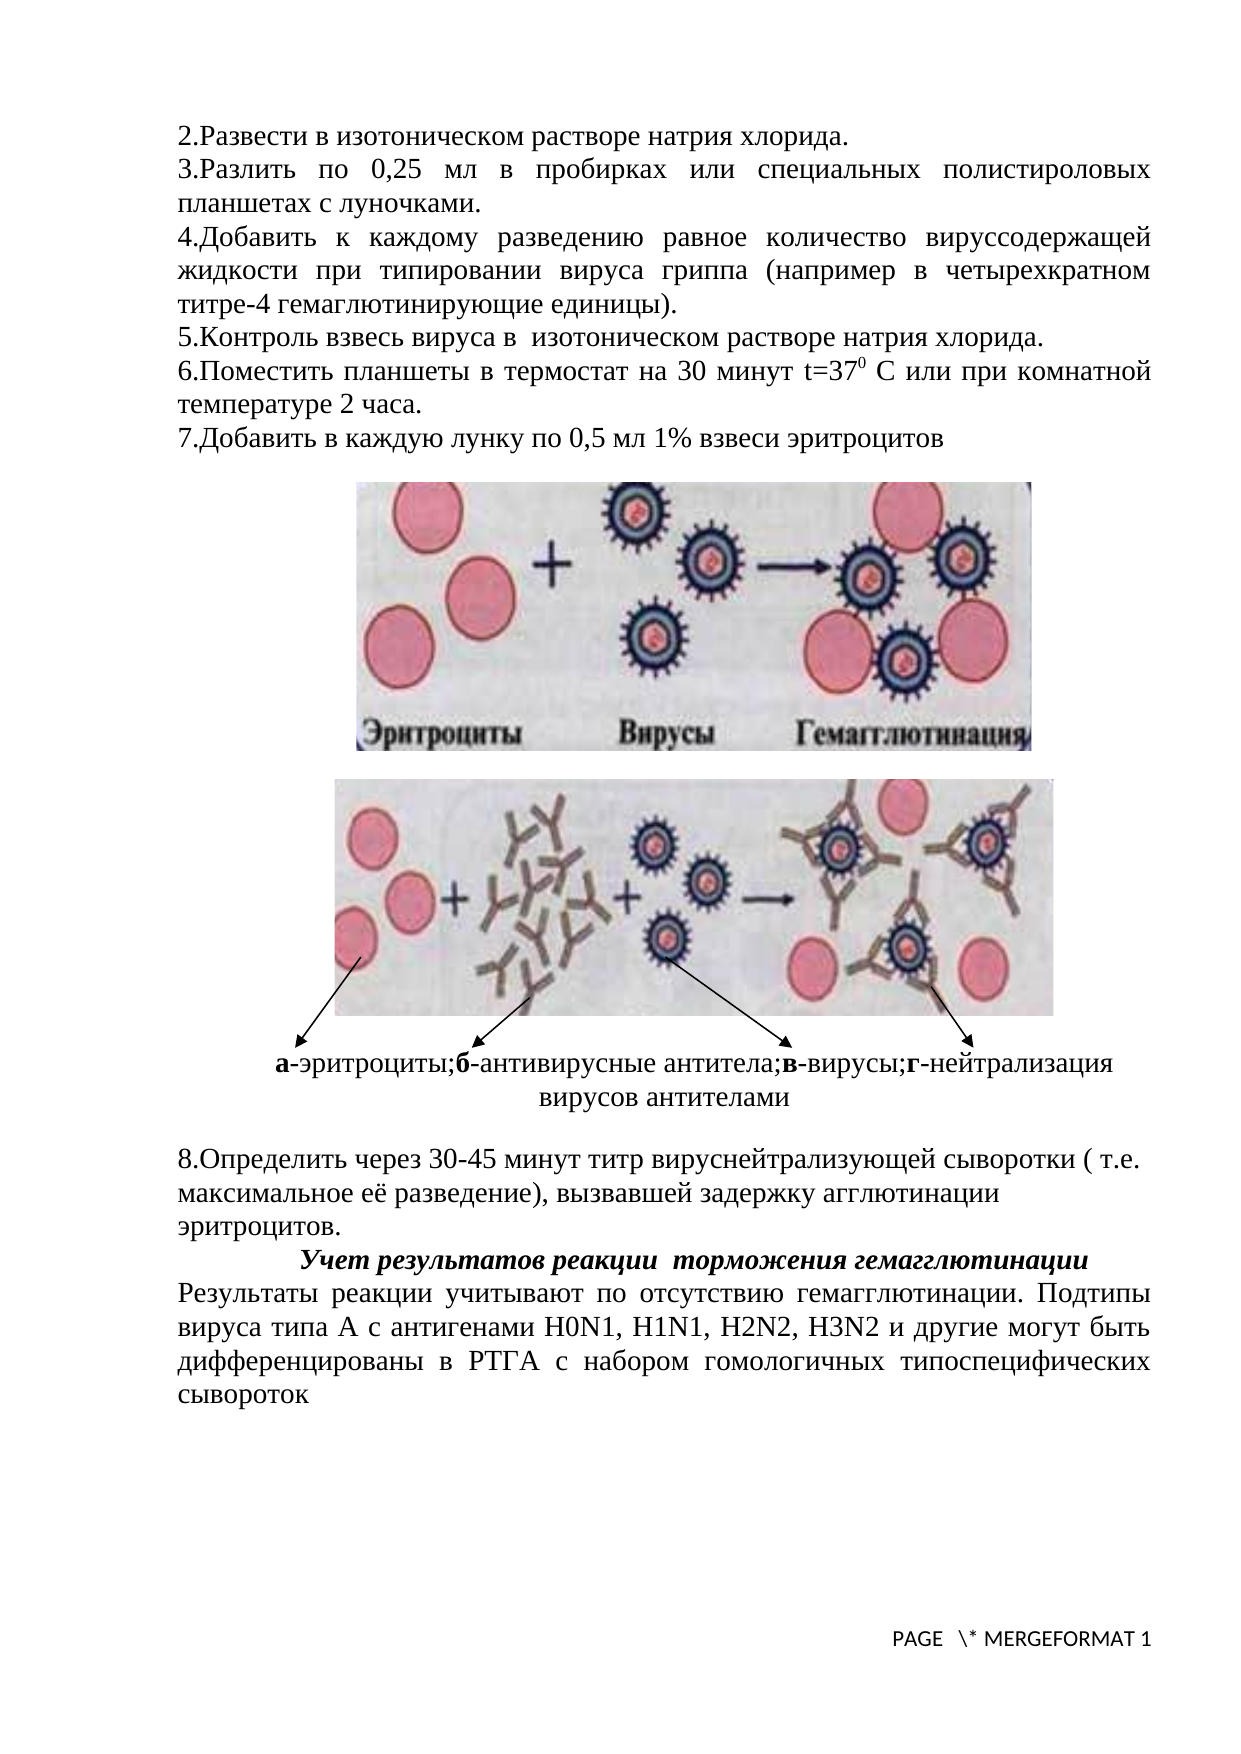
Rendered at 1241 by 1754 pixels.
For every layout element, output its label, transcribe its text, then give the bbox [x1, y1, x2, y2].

text 2.Развести в изотоническом растворе натрия хлорида. [177, 118, 1152, 152]
text 8.Определить через 30-45 минут титр вируснейтрализующей сыворотки ( т.е. максимальное её разведение), вызвавшей задержку агглютинации эритроцитов. [177, 1141, 1152, 1242]
text 7.Добавить в каждую лунку по 0,5 мл 1% взвеси эритроцитов [177, 420, 1152, 453]
text 5.Контроль взвесь вируса в изотоническом растворе натрия хлорида. [177, 319, 1152, 353]
text 4.Добавить к каждому разведению равное количество вируссодержащей жидкости при типировании вируса гриппа (например в четырехкратном титре-4 гемаглютинирующие единицы). [177, 219, 1152, 319]
text Результаты реакции учитывают по отсутствию гемагглютинации. Подтипы вируса типа А с антигенами H0N1, H1N1, H2N2, H3N2 и другие могут быть дифференцированы в РТГА с набором гомологичных типоспецифических сывороток [177, 1276, 1152, 1410]
text Учет результатов реакции торможения гемагглютинации [177, 1242, 1152, 1276]
text 6.Поместить планшеты в термостат на 30 минут t=370 С или при комнатной температуре 2 часа. [177, 353, 1152, 420]
text 3.Разлить по 0,25 мл в пробирках или специальных полистироловых планшетах с луночками. [177, 152, 1152, 219]
picture [334, 779, 1054, 1016]
text а-эритроциты;б-антивирусные антитела;в-вирусы;г-нейтрализация вирусов антителами [177, 1045, 1152, 1112]
picture [356, 482, 1032, 751]
